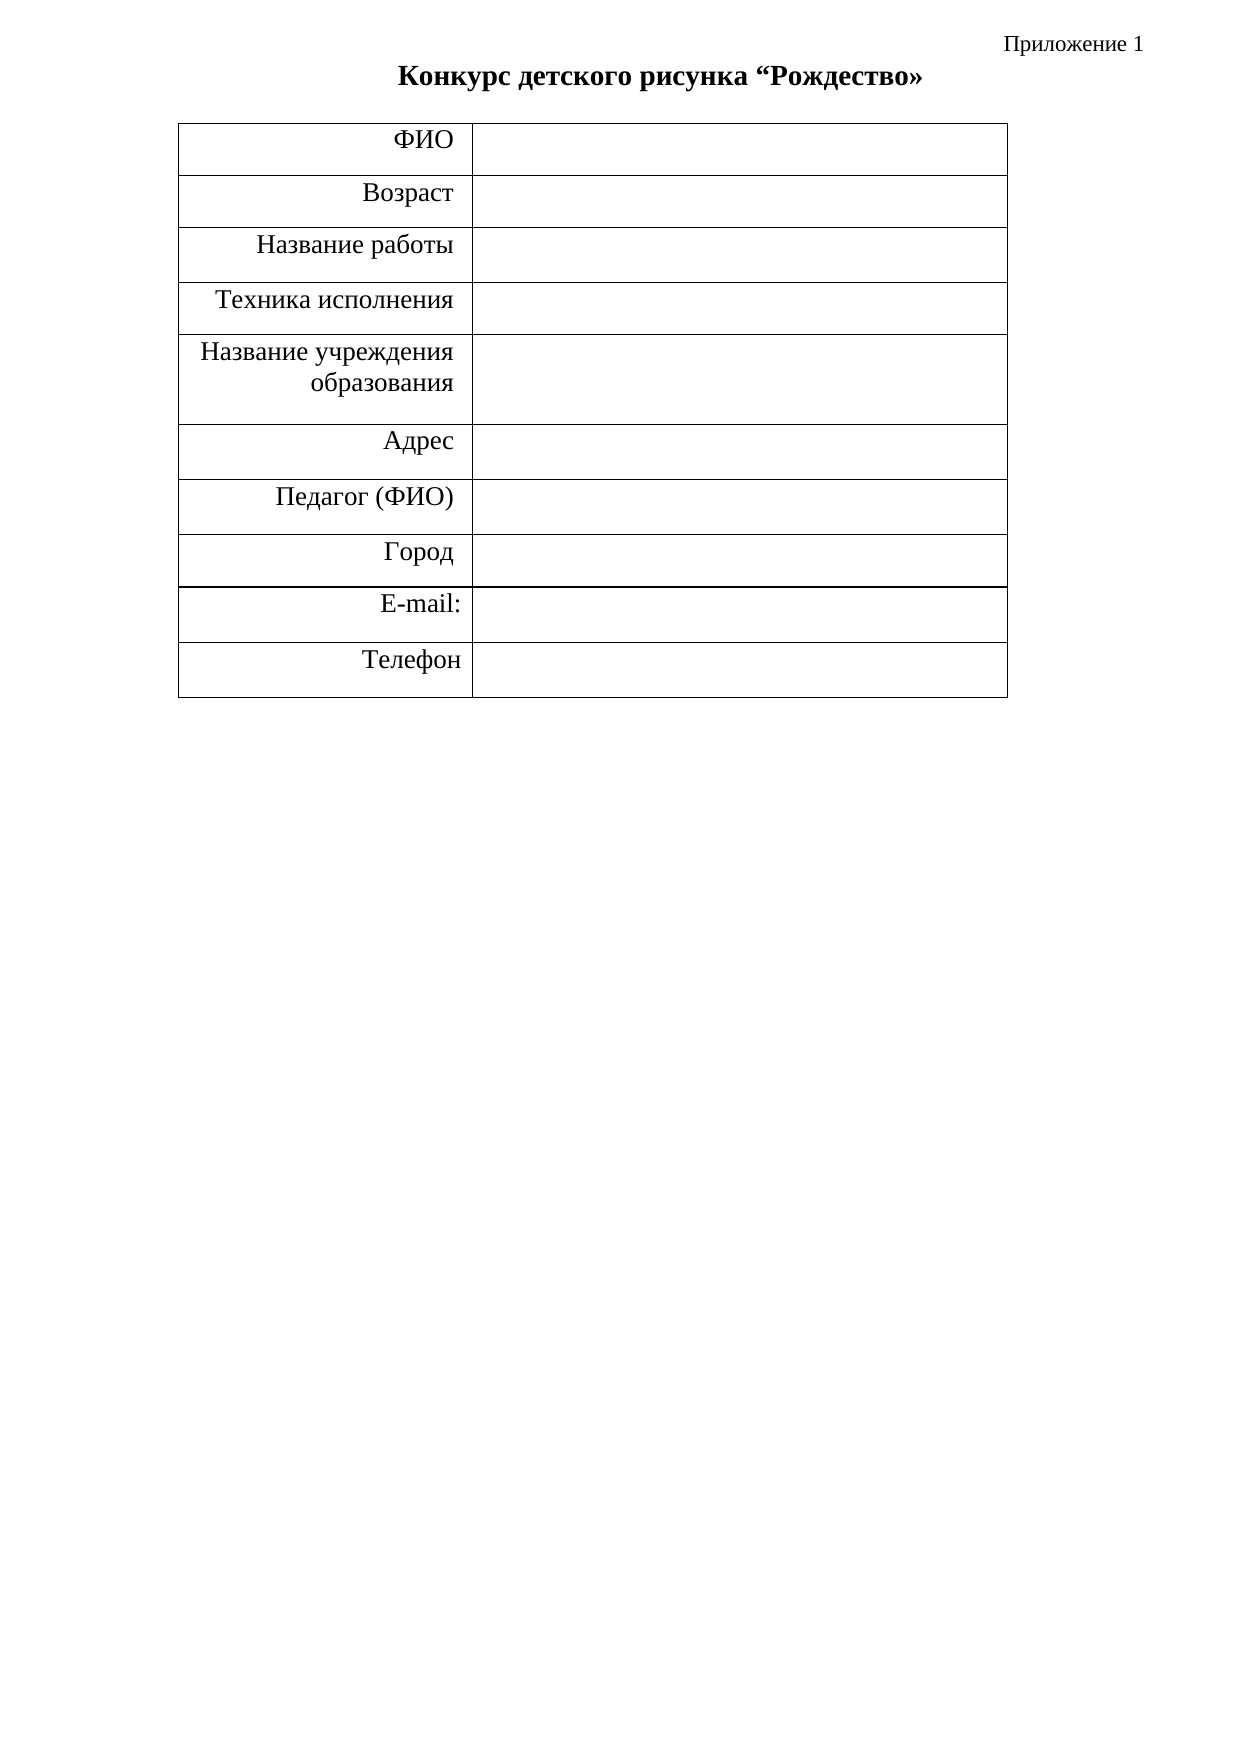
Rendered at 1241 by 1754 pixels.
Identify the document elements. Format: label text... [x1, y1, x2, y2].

table_header [473, 124, 1007, 175]
table_cell Педагог (ФИО) [179, 480, 472, 534]
table_cell E-mail: [179, 588, 472, 642]
table_cell [473, 176, 1007, 227]
table_cell Название работы [179, 228, 472, 282]
table_cell Возраст [179, 176, 472, 227]
text Конкурс детского рисунка “Рождество» [177, 58, 1144, 92]
table_cell [473, 228, 1007, 282]
table_cell [473, 588, 1007, 642]
table_cell [473, 643, 1007, 697]
table_cell [473, 425, 1007, 479]
table_cell [473, 535, 1007, 586]
table_cell Адрес [179, 425, 472, 479]
text Приложение 1 [177, 29, 1144, 56]
table_cell Техника исполнения [179, 283, 472, 334]
table_cell Название учреждения образования [179, 335, 472, 423]
table_cell [473, 480, 1007, 534]
table_header ФИО [179, 124, 472, 175]
table_cell Телефон [179, 643, 472, 697]
table_cell [473, 283, 1007, 334]
table_cell [473, 335, 1007, 423]
table_cell Город [179, 535, 472, 586]
